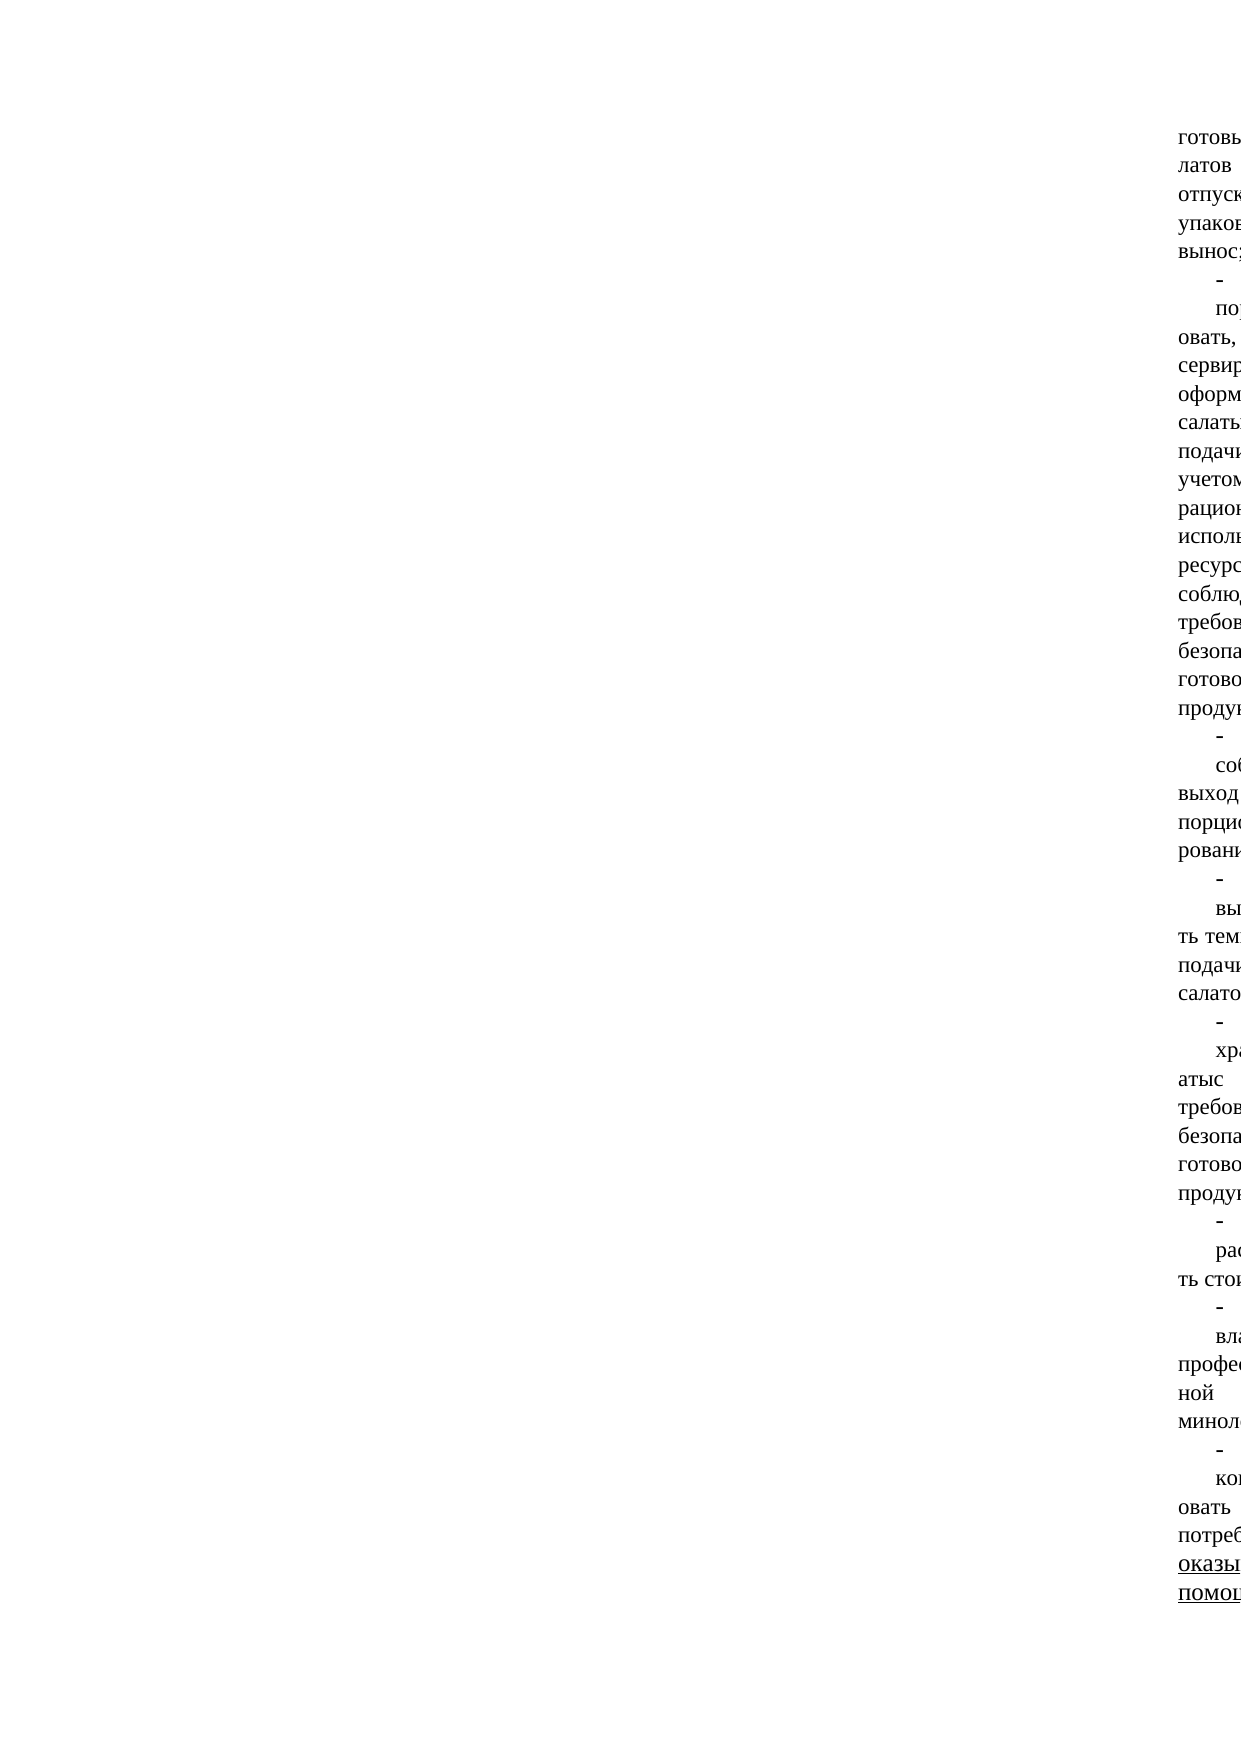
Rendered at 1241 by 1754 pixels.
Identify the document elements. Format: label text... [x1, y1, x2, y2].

list хранитьсалатыс учетом требований к безопасности готовой продукции; [1178, 1006, 1240, 1206]
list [1178, 122, 1240, 264]
list порционировать, сервировать и оформлять салатыдля подачи с учетом рационального использования ресурсов, соблюдением требований по безопасности готовой продукции; [1178, 264, 1240, 721]
list владеть профессиональной терминологией; [1178, 1292, 1240, 1434]
list рассчитывать стоимость, [1178, 1206, 1240, 1292]
list соблюдать выход при порциони- ровании; [1178, 721, 1240, 864]
list консультировать потребителей, оказывать им помощь в выборе салатов Знания: [1178, 1434, 1240, 1549]
list выдерживать температуру подачи салатов; [1178, 864, 1240, 1006]
